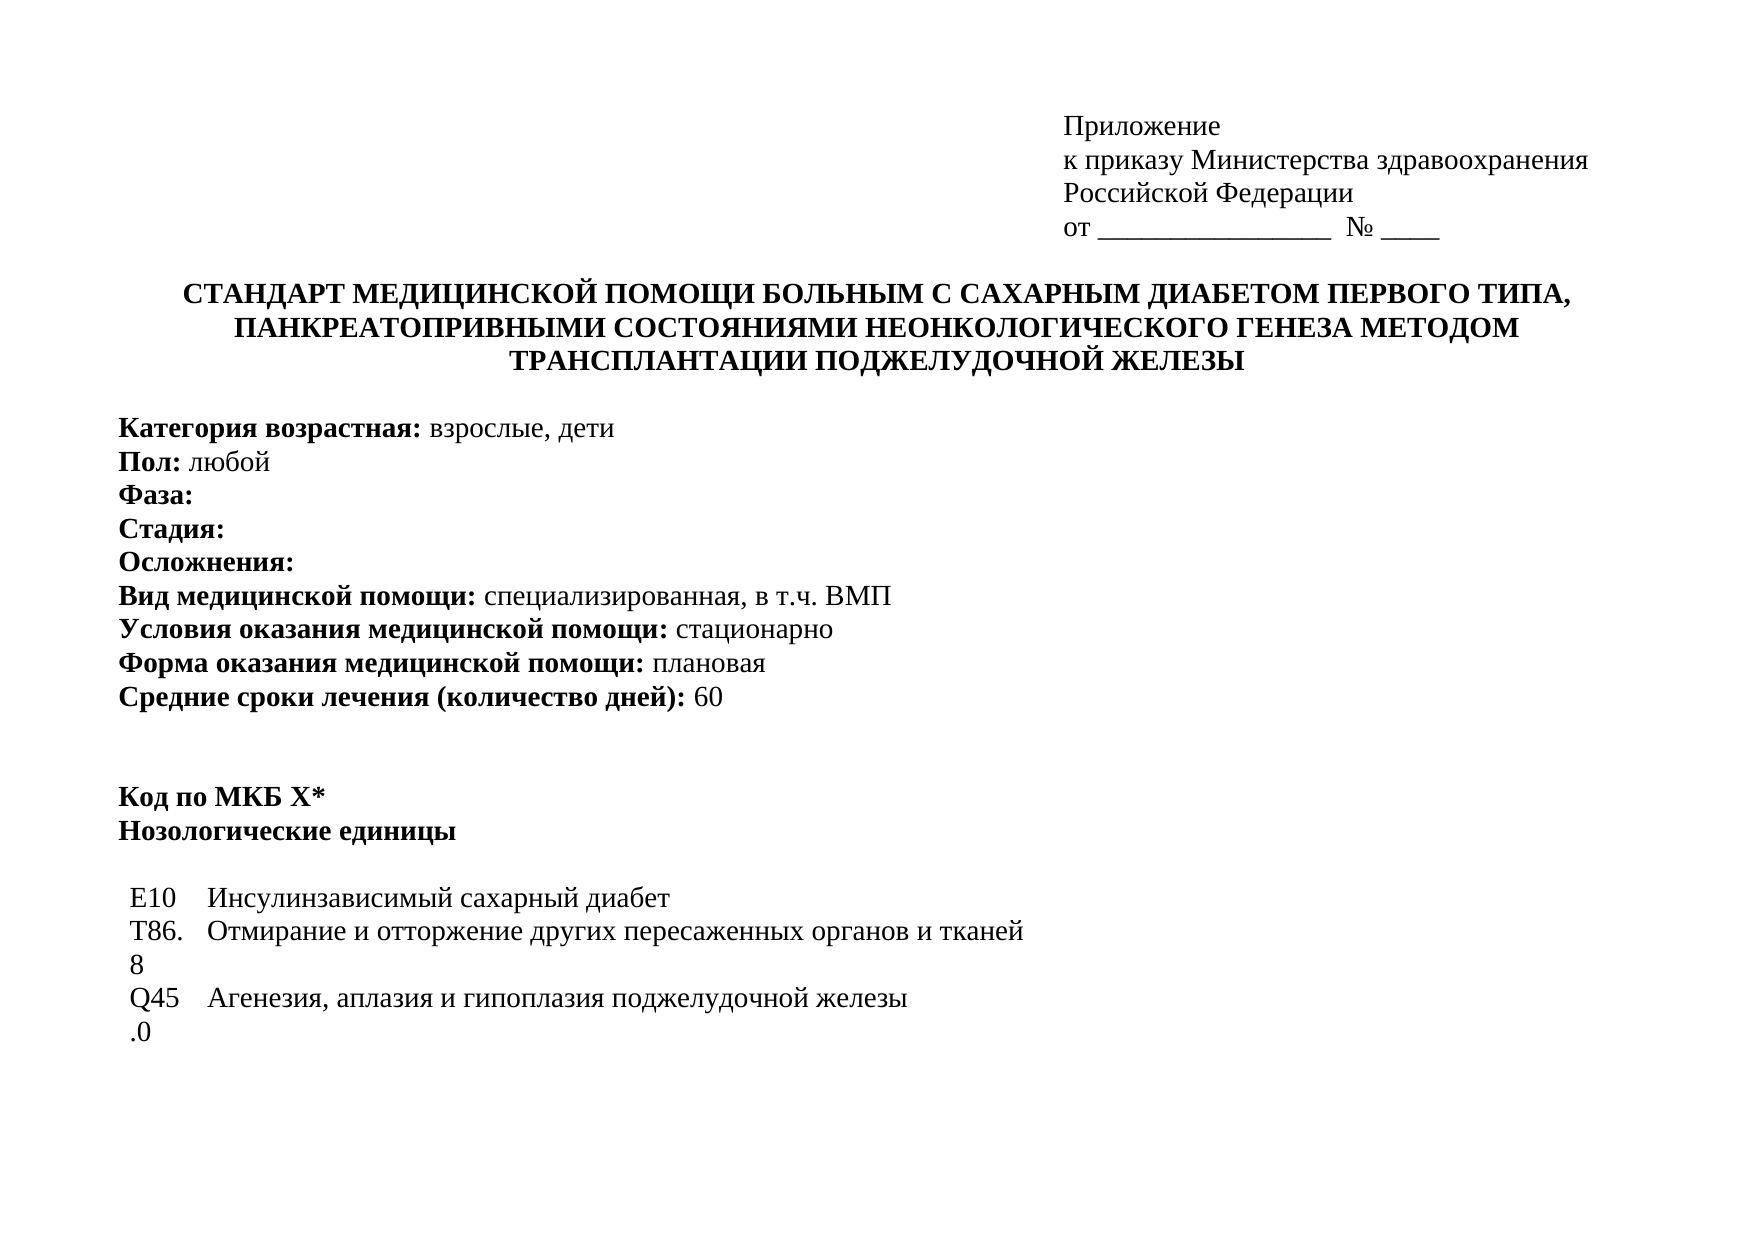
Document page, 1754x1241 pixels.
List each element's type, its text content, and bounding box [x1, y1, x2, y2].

table_cell Отмирание и отторжение других пересаженных органов и тканей [196, 914, 1281, 981]
text Код по МКБ X* Нозологические единицы [118, 779, 1636, 846]
table_cell T86.8 [118, 914, 196, 981]
table_header E10 [118, 880, 196, 913]
table_header Инсулинзависимый сахарный диабет [196, 880, 1281, 913]
subtitle Приложение к приказу Министерства здравоохранения Российской Федерации от ________________ № ____ [1063, 108, 1636, 243]
table_cell Q45.0 [118, 981, 196, 1048]
text СТАНДАРТ МЕДИЦИНСКОЙ ПОМОЩИ БОЛЬНЫМ С САХАРНЫМ ДИАБЕТОМ ПЕРВОГО ТИПА, ПАНКРЕАТОПРИВНЫМИ СОСТОЯНИЯМИ НЕОНКОЛОГИЧЕСКОГО ГЕНЕЗА МЕТОДОМ ТРАНСПЛАНТАЦИИ ПОДЖЕЛУДОЧНОЙ ЖЕЛЕЗЫ [118, 276, 1636, 377]
text Категория возрастная: взрослые, дети Пол: любой Фаза: Стадия: Осложнения: Вид медицинской помощи: специализированная, в т.ч. ВМП Условия оказания медицинской помощи: стационарно Форма оказания медицинской помощи: плановая Средние сроки лечения (количество дней): 60 [118, 410, 1636, 712]
table_cell Агенезия, аплазия и гипоплазия поджелудочной железы [196, 981, 1281, 1048]
